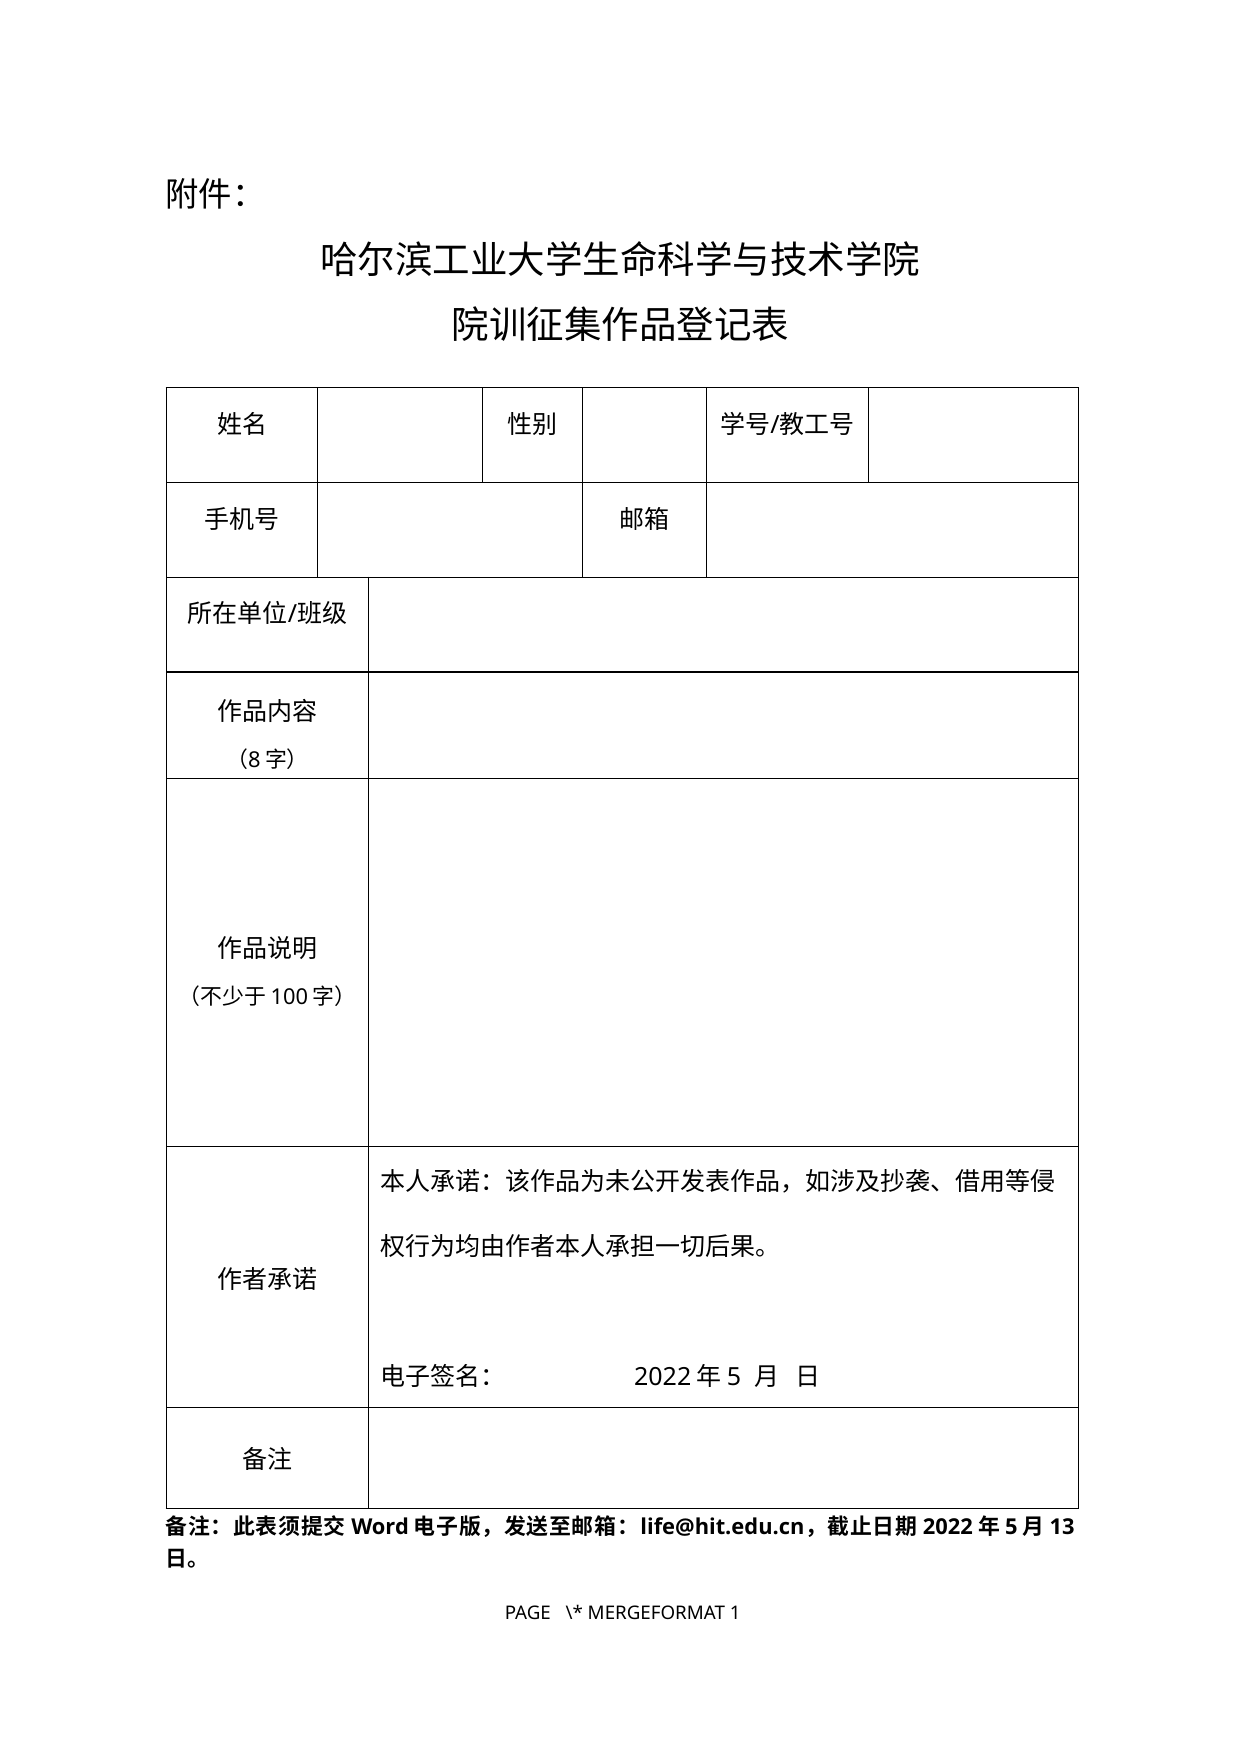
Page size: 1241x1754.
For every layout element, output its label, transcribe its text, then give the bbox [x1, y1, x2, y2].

table_header [583, 388, 706, 482]
table_cell 本人承诺：该作品为未公开发表作品，如涉及抄袭、借用等侵权行为均由作者本人承担一切后果。 电子签名： 2022年 5 月 日 [369, 1147, 1078, 1407]
table_cell 手机号 [167, 483, 317, 577]
text 院训征集作品登记表 [165, 290, 1075, 355]
text 备注：此表须提交Word电子版，发送至邮箱：life@hit.edu.cn，截止日期2022年5月13日。 [165, 1509, 1075, 1573]
table_cell [318, 483, 582, 577]
table_cell [369, 1408, 1078, 1507]
table_header [869, 388, 1078, 482]
table_cell 作品内容 （8字） [167, 673, 368, 778]
table_cell 所在单位/班级 [167, 578, 368, 671]
table_header 姓名 [167, 388, 317, 482]
table_cell 邮箱 [583, 483, 706, 577]
table_cell [369, 779, 1078, 1146]
table_cell [369, 673, 1078, 778]
table_cell 作品说明 （不少于100字） [167, 779, 368, 1146]
table_header [318, 388, 482, 482]
text 附件： [165, 160, 1075, 225]
text 哈尔滨工业大学生命科学与技术学院 [165, 225, 1075, 290]
table_header 学号/教工号 [707, 388, 868, 482]
table_header 性别 [483, 388, 582, 482]
table_cell 备注 [167, 1408, 368, 1507]
table_cell [369, 578, 1078, 671]
table_cell [707, 483, 1078, 577]
table_cell 作者承诺 [167, 1147, 368, 1407]
